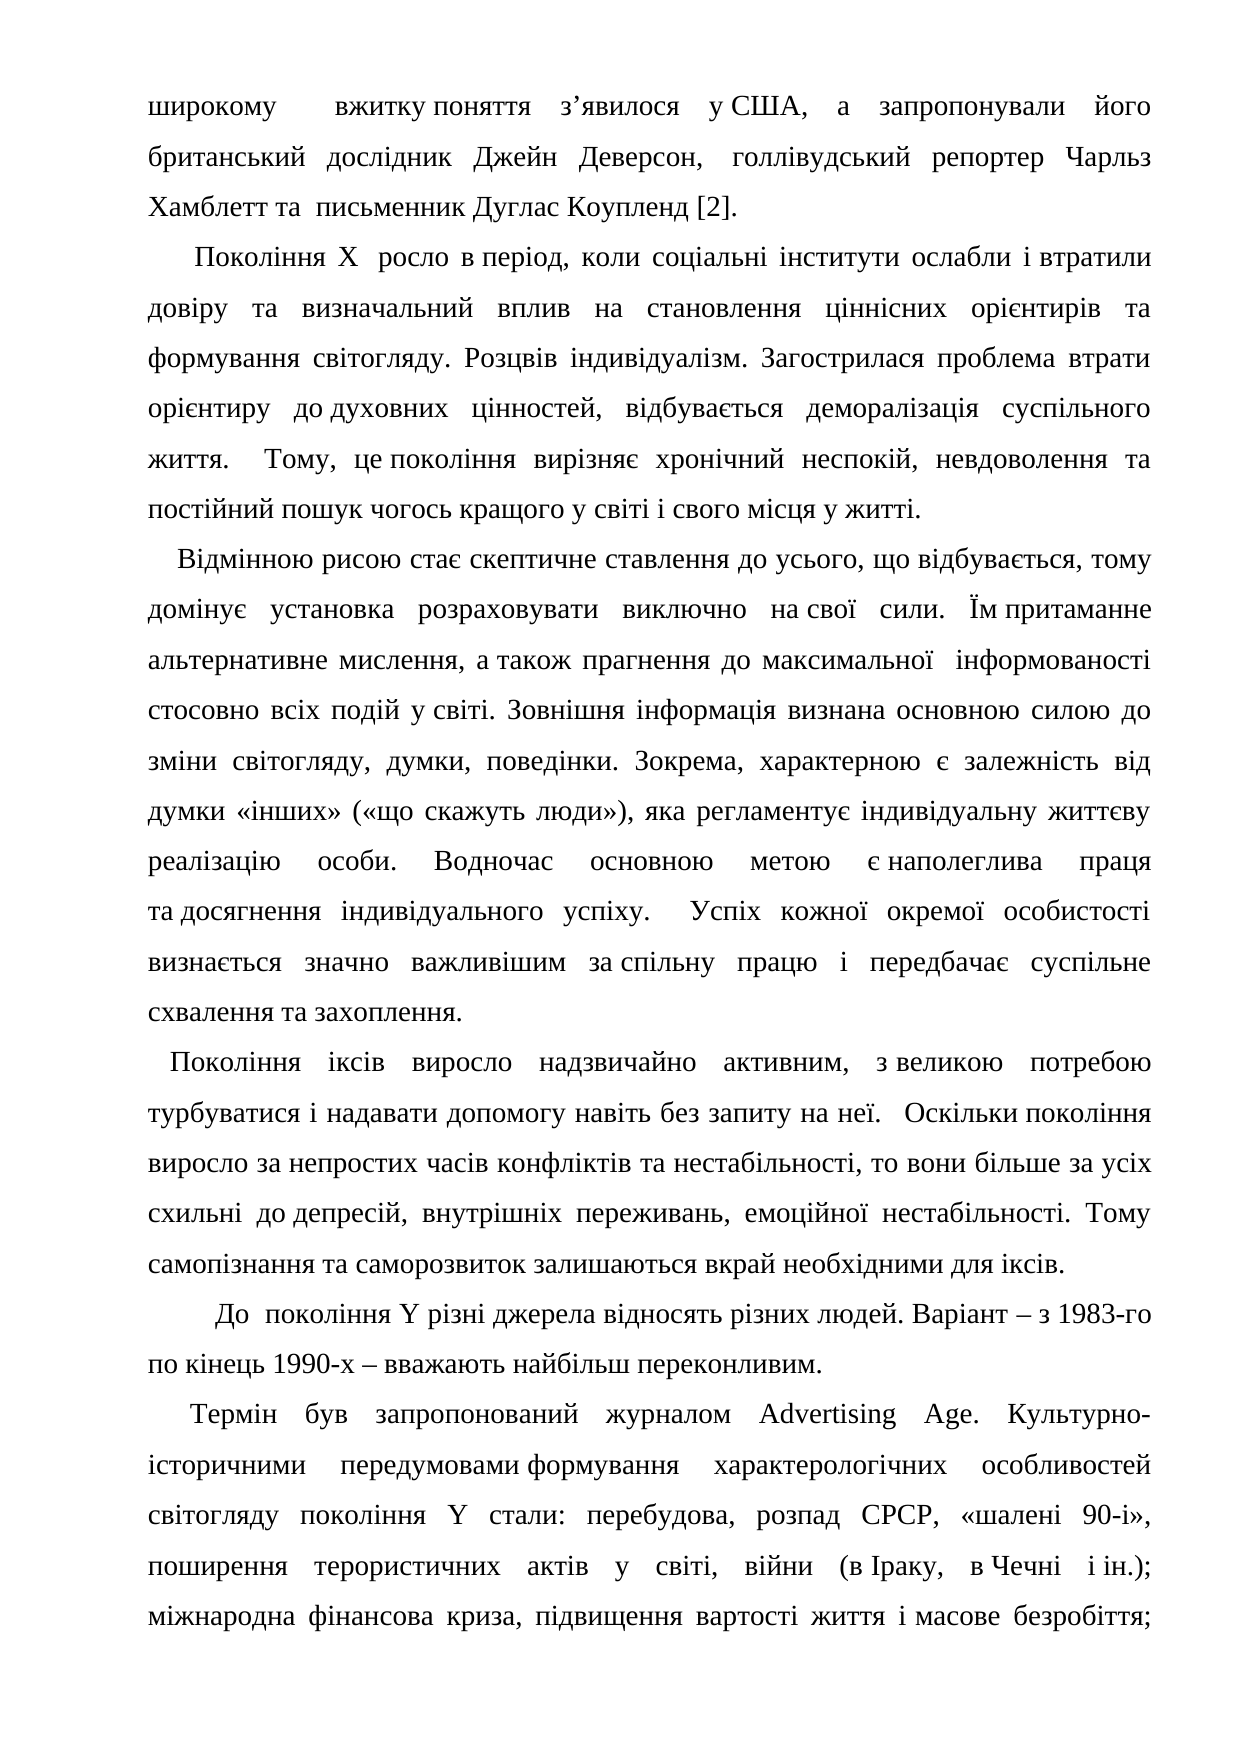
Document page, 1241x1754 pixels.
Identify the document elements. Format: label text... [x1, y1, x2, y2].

text Відмінною рисою стає скептичне ставлення до усього, що відбувається, тому домінує установка розраховувати виключно на свої сили. Їм притаманне альтернативне мислення, а також прагнення до максимальної інформованості стосовно всіх подій у світі. Зовнішня інформація визнана основною силою до зміни світогляду, думки, поведінки. Зокрема, характерною є залежність від думки «інших» («що скажуть люди»), яка регламентує індивідуальну життєву реалізацію особи. Водночас основною метою є наполеглива праця та досягнення індивідуального успіху. Успіх кожної окремої особистості визнається значно важливішим за спільну працю і передбачає суспільне схвалення та захоплення. [148, 541, 1152, 1028]
text Покоління іксів виросло надзвичайно активним, з великою потребою турбуватися і надавати допомогу навіть без запиту на неї. Оскільки покоління виросло за непростих часів конфліктів та нестабільності, то вони більше за усіх схильні до депресій, внутрішніх переживань, емоційної нестабільності. Тому самопізнання та саморозвиток залишаються вкрай необхідними для іксів. [148, 1044, 1152, 1279]
text Покоління Х росло в період, коли соціальні інститути ослабли і втратили довіру та визначальний вплив на становлення ціннісних орієнтирів та формування світогляду. Розцвів індивідуалізм. Загострилася проблема втрати орієнтиру до духовних цінностей, відбувається деморалізація суспільного життя. Тому, це покоління вирізняє хронічний неспокій, невдоволення та постійний пошук чогось кращого у світі і свого місця у житті. [148, 239, 1152, 524]
text До покоління Y різні джерела відносять різних людей. Варіант – з 1983-го по кінець 1990-х – вважають найбільш переконливим. [148, 1296, 1152, 1380]
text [148, 88, 1152, 223]
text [148, 1397, 1152, 1631]
